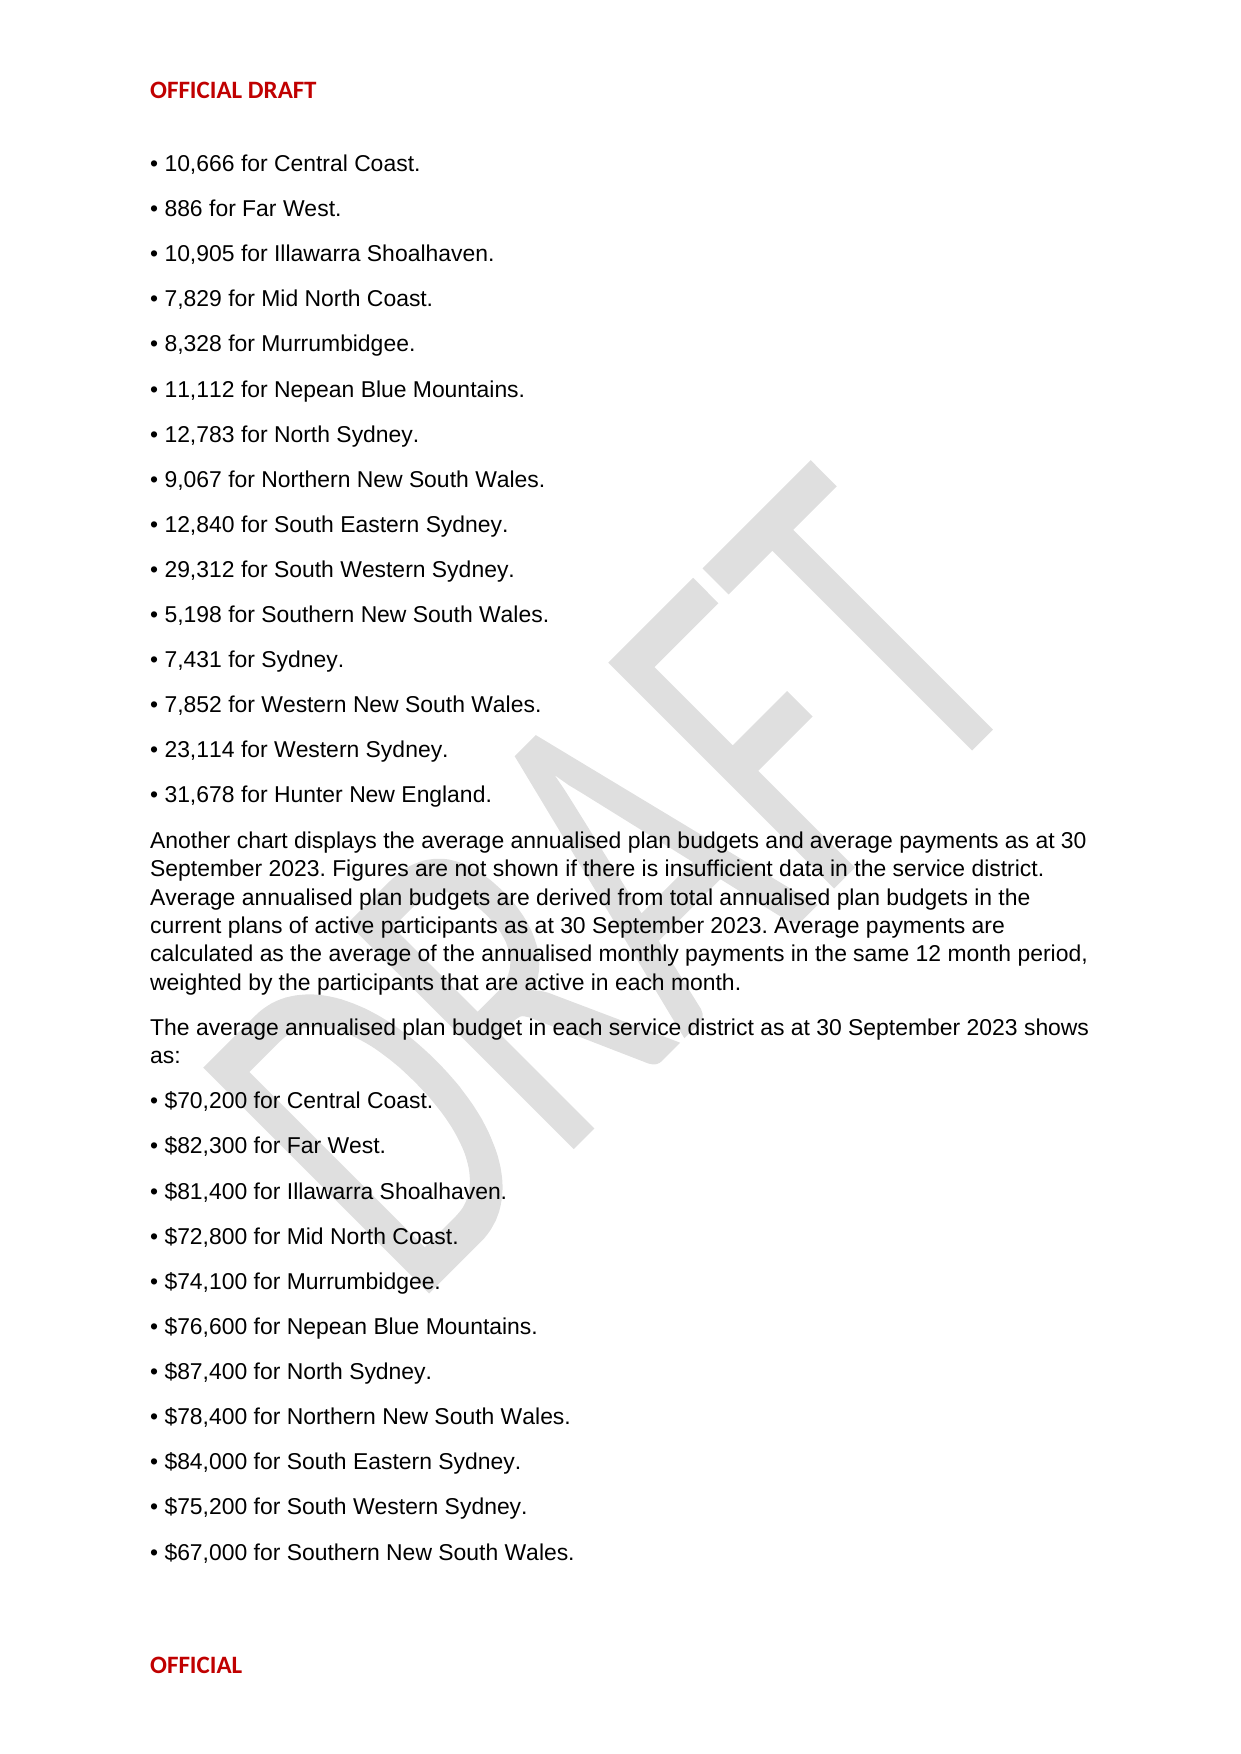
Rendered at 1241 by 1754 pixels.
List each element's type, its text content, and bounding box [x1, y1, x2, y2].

text • 7,431 for Sydney. [150, 646, 1090, 672]
text Another chart displays the average annualised plan budgets and average payments as at 30 September 2023. Figures are not shown if there is insufficient data in the service district. Average annualised plan budgets are derived from total annualised plan budgets in the current plans of active participants as at 30 September 2023. Average payments are calculated as the average of the annualised monthly payments in the same 12 month period, weighted by the participants that are active in each month. [150, 827, 1090, 995]
text • 31,678 for Hunter New England. [150, 781, 1090, 808]
text • $78,400 for Northern New South Wales. [150, 1403, 1090, 1429]
text • $72,800 for Mid North Coast. [150, 1223, 1090, 1249]
text • 886 for Far West. [150, 195, 1090, 221]
text • 11,112 for Nepean Blue Mountains. [150, 376, 1090, 402]
text • $84,000 for South Eastern Sydney. [150, 1448, 1090, 1474]
text • 12,840 for South Eastern Sydney. [150, 511, 1090, 537]
text • 7,852 for Western New South Wales. [150, 691, 1090, 718]
text • $82,300 for Far West. [150, 1132, 1090, 1159]
text • 12,783 for North Sydney. [150, 421, 1090, 447]
text • $87,400 for North Sydney. [150, 1358, 1090, 1384]
text • 29,312 for South Western Sydney. [150, 556, 1090, 582]
text • $75,200 for South Western Sydney. [150, 1493, 1090, 1520]
text The average annualised plan budget in each service district as at 30 September 2023 shows as: [150, 1014, 1090, 1069]
text • 10,666 for Central Coast. [150, 150, 1090, 176]
text • 23,114 for Western Sydney. [150, 736, 1090, 763]
text • 10,905 for Illawarra Shoalhaven. [150, 240, 1090, 267]
text • $76,600 for Nepean Blue Mountains. [150, 1313, 1090, 1339]
text • 9,067 for Northern New South Wales. [150, 466, 1090, 492]
text • 7,829 for Mid North Coast. [150, 285, 1090, 312]
text • $67,000 for Southern New South Wales. [150, 1538, 1090, 1565]
text • $74,100 for Murrumbidgee. [150, 1268, 1090, 1294]
text • 8,328 for Murrumbidgee. [150, 330, 1090, 357]
text • $81,400 for Illawarra Shoalhaven. [150, 1178, 1090, 1204]
text • $70,200 for Central Coast. [150, 1087, 1090, 1114]
text • 5,198 for Southern New South Wales. [150, 601, 1090, 627]
